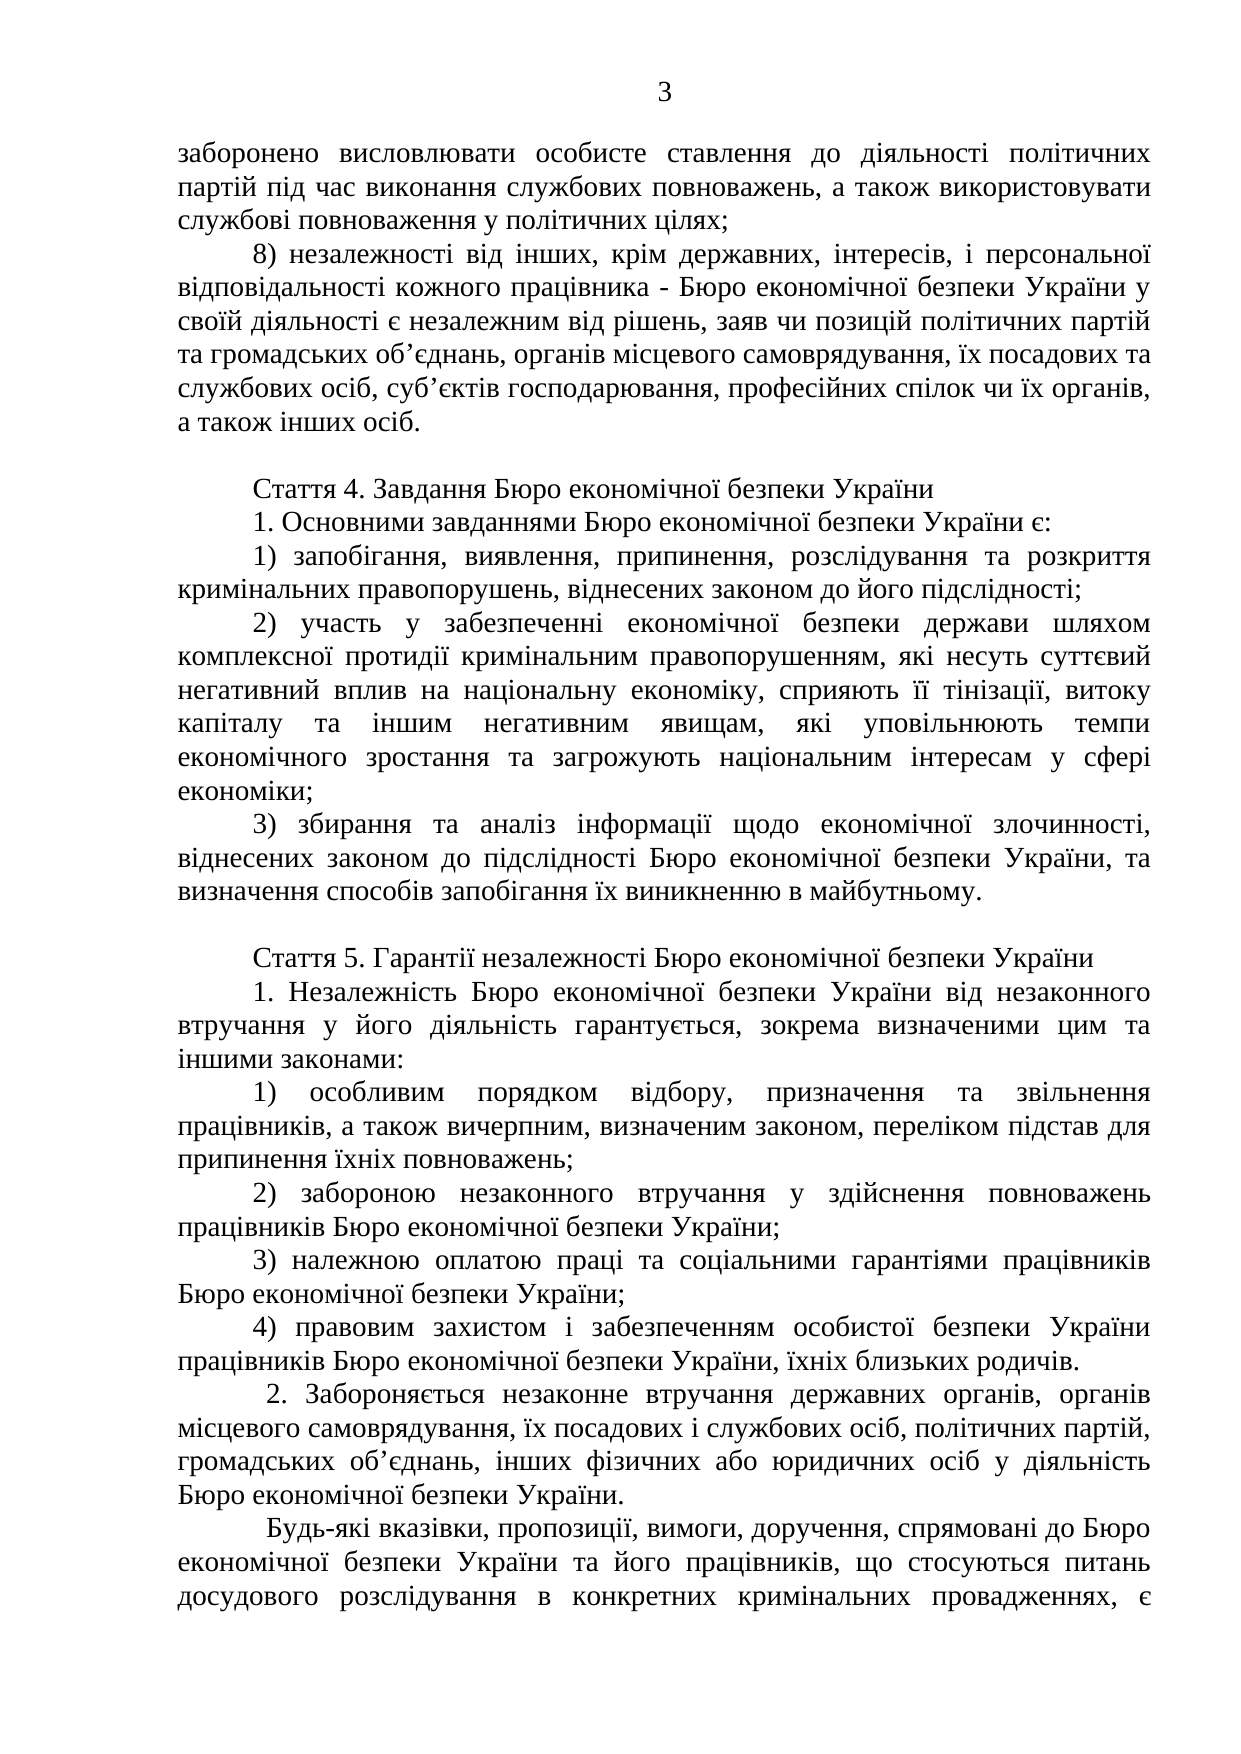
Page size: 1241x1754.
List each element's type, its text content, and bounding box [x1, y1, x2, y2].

text 3) належною оплатою праці та соціальними гарантіями працівників Бюро економічної безпеки України; [177, 1242, 1152, 1309]
text 4) правовим захистом і забезпеченням особистої безпеки України працівників Бюро економічної безпеки України, їхніх близьких родичів. [177, 1309, 1152, 1376]
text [177, 1511, 1152, 1611]
text 2. Забороняється незаконне втручання державних органів, органів місцевого самоврядування, їх посадових і службових осіб, політичних партій, громадських об’єднань, інших фізичних або юридичних осіб у діяльність Бюро економічної безпеки України. [177, 1376, 1152, 1511]
text Стаття 5. Гарантії незалежності Бюро економічної безпеки України [177, 940, 1152, 974]
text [177, 135, 1152, 236]
text 2) участь у забезпеченні економічної безпеки держави шляхом комплексної протидії кримінальним правопорушенням, які несуть суттєвий негативний вплив на національну економіку, сприяють її тінізації, витоку капіталу та іншим негативним явищам, які уповільнюють темпи економічного зростання та загрожують національним інтересам у сфері економіки; [177, 605, 1152, 806]
text 8) незалежності від інших, крім державних, інтересів, і персональної відповідальності кожного працівника - Бюро економічної безпеки України у своїй діяльності є незалежним від рішень, заяв чи позицій політичних партій та громадських об’єднань, органів місцевого самоврядування, їх посадових та службових осіб, суб’єктів господарювання, професійних спілок чи їх органів, а також інших осіб. [177, 236, 1152, 437]
text 1. Незалежність Бюро економічної безпеки України від незаконного втручання у його діяльність гарантується, зокрема визначеними цим та іншими законами: [177, 974, 1152, 1074]
text 3) збирання та аналіз інформації щодо економічної злочинності, віднесених законом до підслідності Бюро економічної безпеки України, та визначення способів запобігання їх виникненню в майбутньому. [177, 806, 1152, 907]
text 1) особливим порядком відбору, призначення та звільнення працівників, а також вичерпним, визначеним законом, переліком підстав для припинення їхніх повноважень; [177, 1074, 1152, 1175]
text Стаття 4. Завдання Бюро економічної безпеки України [177, 471, 1152, 504]
text 1) запобігання, виявлення, припинення, розслідування та розкриття кримінальних правопорушень, віднесених законом до його підслідності; [177, 538, 1152, 605]
text 2) забороною незаконного втручання у здійснення повноважень працівників Бюро економічної безпеки України; [177, 1175, 1152, 1242]
text 1. Основними завданнями Бюро економічної безпеки України є: [177, 504, 1152, 538]
